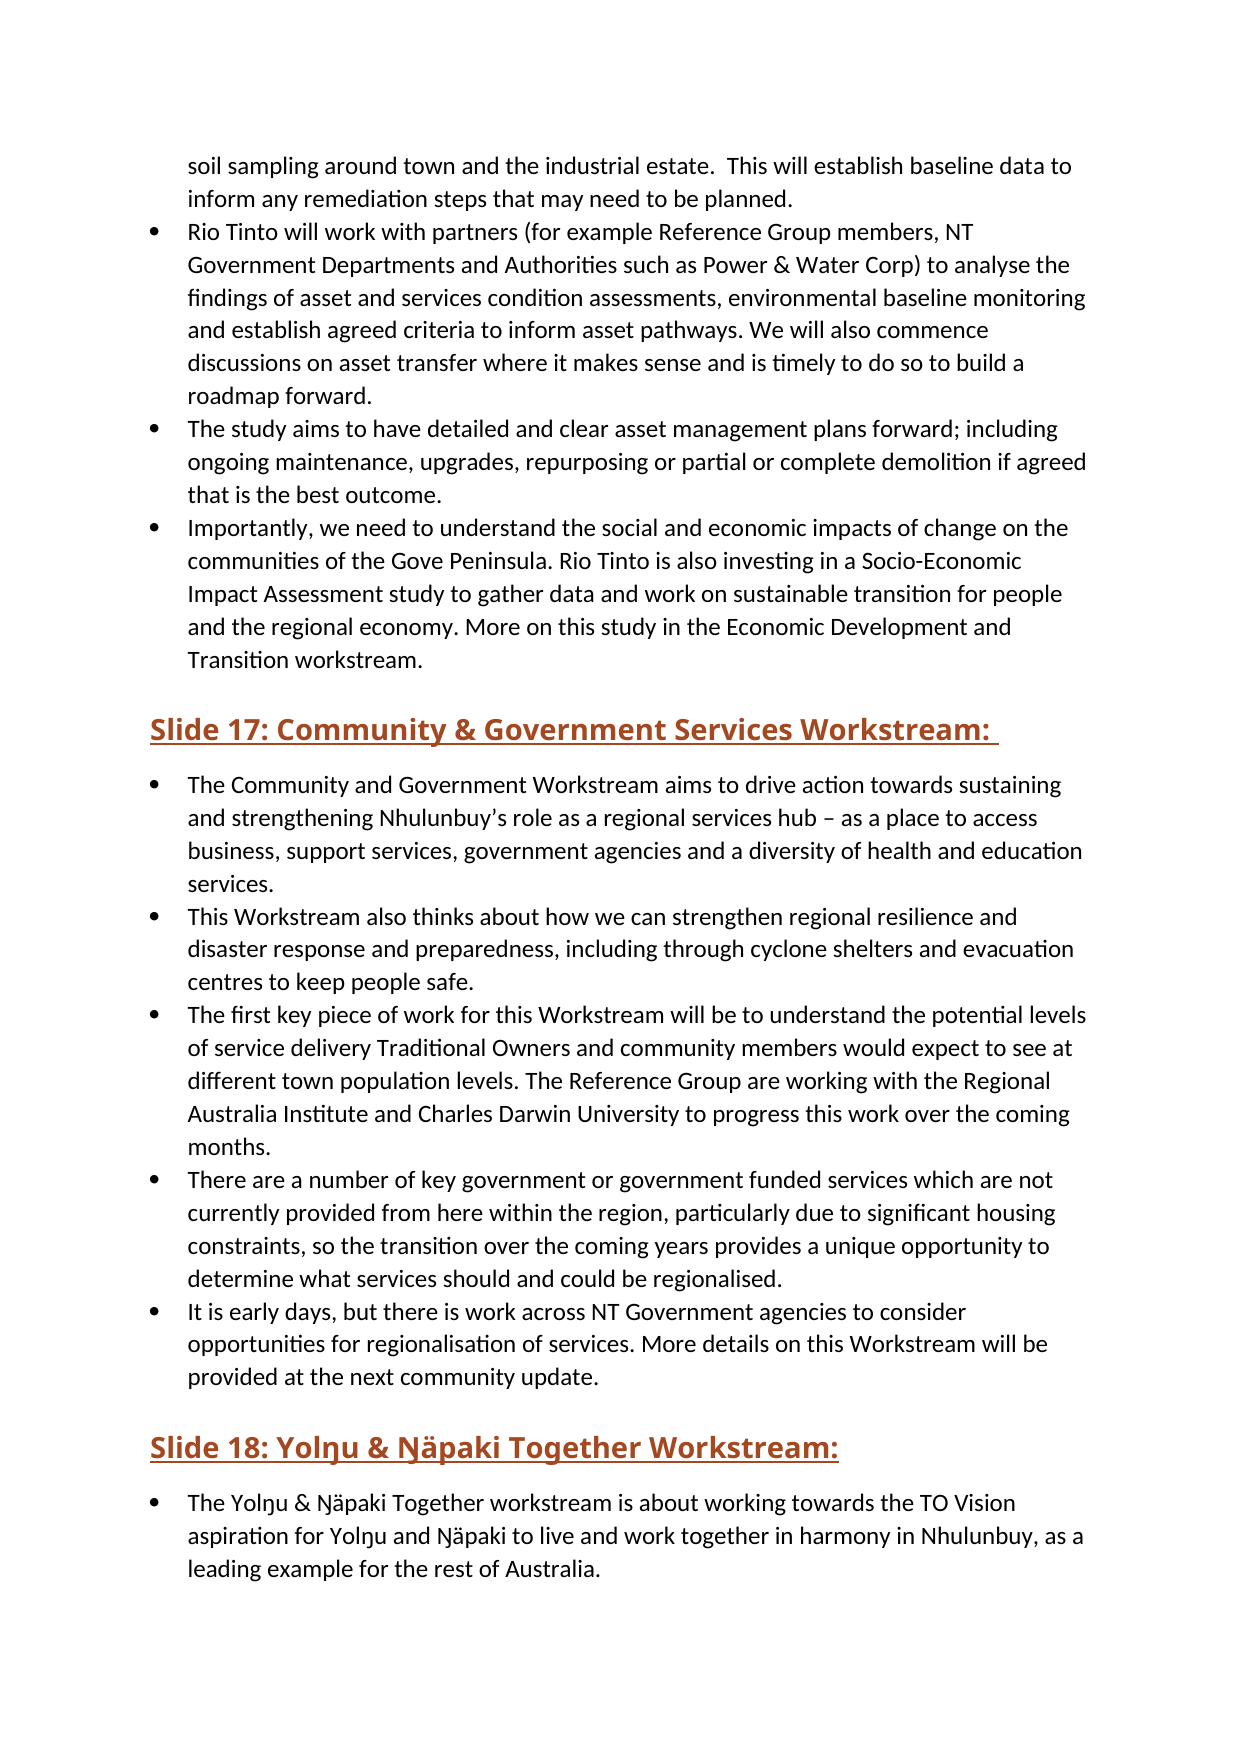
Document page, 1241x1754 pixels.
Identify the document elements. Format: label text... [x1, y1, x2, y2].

list The Yolŋu & Ŋäpaki Together workstream is about working towards the TO Vision aspiration for Yolŋu and Ŋäpaki to live and work together in harmony in Nhulunbuy, as a leading example for the rest of Australia. [150, 1487, 1090, 1583]
text Slide 18: Yolŋu & Ŋäpaki Together Workstream: [150, 1427, 1090, 1467]
list The first key piece of work for this Workstream will be to understand the potential levels of service delivery Traditional Owners and community members would expect to see at different town population levels. The Reference Group are working with the Regional Australia Institute and Charles Darwin University to progress this work over the coming months. [150, 999, 1090, 1162]
list The Community and Government Workstream aims to drive action towards sustaining and strengthening Nhulunbuy’s role as a regional services hub – as a place to access business, support services, government agencies and a diversity of health and education services. [150, 769, 1090, 898]
list The study aims to have detailed and clear asset management plans forward; including ongoing maintenance, upgrades, repurposing or partial or complete demolition if agreed that is the best outcome. [150, 413, 1090, 510]
list There are a number of key government or government funded services which are not currently provided from here within the region, particularly due to significant housing constraints, so the transition over the coming years provides a unique opportunity to determine what services should and could be regionalised. [150, 1164, 1090, 1293]
list Rio Tinto will work with partners (for example Reference Group members, NT Government Departments and Authorities such as Power & Water Corp) to analyse the findings of asset and services condition assessments, environmental baseline monitoring and establish agreed criteria to inform asset pathways. We will also commence discussions on asset transfer where it makes sense and is timely to do so to build a roadmap forward. [150, 216, 1090, 411]
list Importantly, we need to understand the social and economic impacts of change on the communities of the Gove Peninsula. Rio Tinto is also investing in a Socio-Economic Impact Assessment study to gather data and work on sustainable transition for people and the regional economy. More on this study in the Economic Development and Transition workstream. [150, 512, 1090, 674]
text Slide 17: Community & Government Services Workstream: [150, 709, 1090, 749]
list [150, 150, 1090, 213]
list It is early days, but there is work across NT Government agencies to consider opportunities for regionalisation of services. More details on this Workstream will be provided at the next community update. [150, 1296, 1090, 1392]
list This Workstream also thinks about how we can strengthen regional resilience and disaster response and preparedness, including through cyclone shelters and evacuation centres to keep people safe. [150, 901, 1090, 997]
